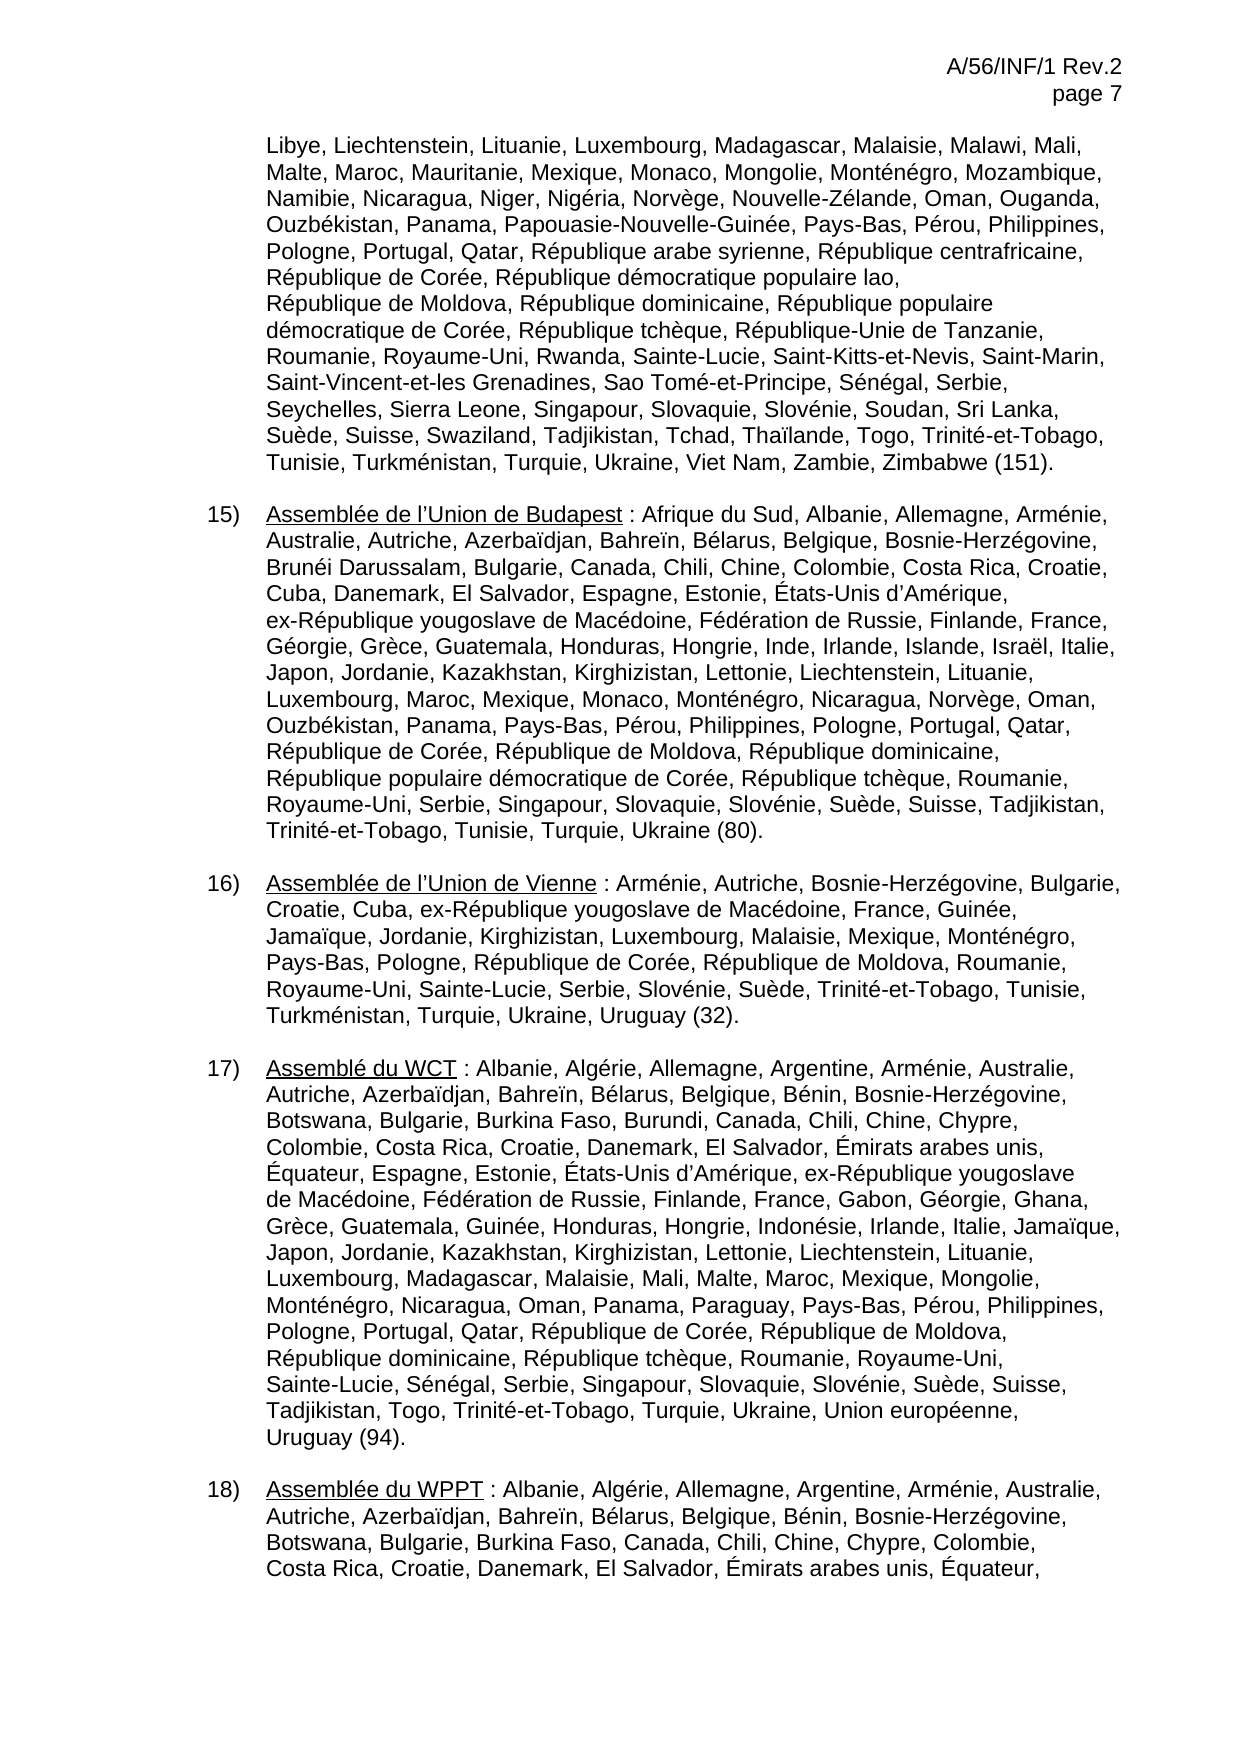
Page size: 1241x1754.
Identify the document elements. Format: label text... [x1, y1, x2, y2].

text 16) Assemblée de l’Union de Vienne : Arménie, Autriche, Bosnie-Herzégovine, Bulgarie, Croatie, Cuba, ex-République yougoslave de Macédoine, France, Guinée, Jamaïque, Jordanie, Kirghizistan, Luxembourg, Malaisie, Mexique, Monténégro, Pays-Bas, Pologne, République de Corée, République de Moldova, Roumanie, Royaume-Uni, Sainte-Lucie, Serbie, Slovénie, Suède, Trinité-et-Tobago, Tunisie, Turkménistan, Turquie, Ukraine, Uruguay (32). [207, 870, 1122, 1028]
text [207, 1476, 1122, 1582]
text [207, 132, 1122, 475]
text 15) Assemblée de l’Union de Budapest : Afrique du Sud, Albanie, Allemagne, Arménie, Australie, Autriche, Azerbaïdjan, Bahreïn, Bélarus, Belgique, Bosnie-Herzégovine, Brunéi Darussalam, Bulgarie, Canada, Chili, Chine, Colombie, Costa Rica, Croatie, Cuba, Danemark, El Salvador, Espagne, Estonie, États-Unis d’Amérique, ex-République yougoslave de Macédoine, Fédération de Russie, Finlande, France, Géorgie, Grèce, Guatemala, Honduras, Hongrie, Inde, Irlande, Islande, Israël, Italie, Japon, Jordanie, Kazakhstan, Kirghizistan, Lettonie, Liechtenstein, Lituanie, Luxembourg, Maroc, Mexique, Monaco, Monténégro, Nicaragua, Norvège, Oman, Ouzbékistan, Panama, Pays-Bas, Pérou, Philippines, Pologne, Portugal, Qatar, République de Corée, République de Moldova, République dominicaine, République populaire démocratique de Corée, République tchèque, Roumanie, Royaume-Uni, Serbie, Singapour, Slovaquie, Slovénie, Suède, Suisse, Tadjikistan, Trinité-et-Tobago, Tunisie, Turquie, Ukraine (80). [207, 501, 1122, 844]
text 17) Assemblé du WCT : Albanie, Algérie, Allemagne, Argentine, Arménie, Australie, Autriche, Azerbaïdjan, Bahreïn, Bélarus, Belgique, Bénin, Bosnie-Herzégovine, Botswana, Bulgarie, Burkina Faso, Burundi, Canada, Chili, Chine, Chypre, Colombie, Costa Rica, Croatie, Danemark, El Salvador, Émirats arabes unis, Équateur, Espagne, Estonie, États-Unis d’Amérique, ex-République yougoslave de Macédoine, Fédération de Russie, Finlande, France, Gabon, Géorgie, Ghana, Grèce, Guatemala, Guinée, Honduras, Hongrie, Indonésie, Irlande, Italie, Jamaïque, Japon, Jordanie, Kazakhstan, Kirghizistan, Lettonie, Liechtenstein, Lituanie, Luxembourg, Madagascar, Malaisie, Mali, Malte, Maroc, Mexique, Mongolie, Monténégro, Nicaragua, Oman, Panama, Paraguay, Pays-Bas, Pérou, Philippines, Pologne, Portugal, Qatar, République de Corée, République de Moldova, République dominicaine, République tchèque, Roumanie, Royaume-Uni, Sainte-Lucie, Sénégal, Serbie, Singapour, Slovaquie, Slovénie, Suède, Suisse, Tadjikistan, Togo, Trinité-et-Tobago, Turquie, Ukraine, Union européenne, Uruguay (94). [207, 1054, 1122, 1450]
